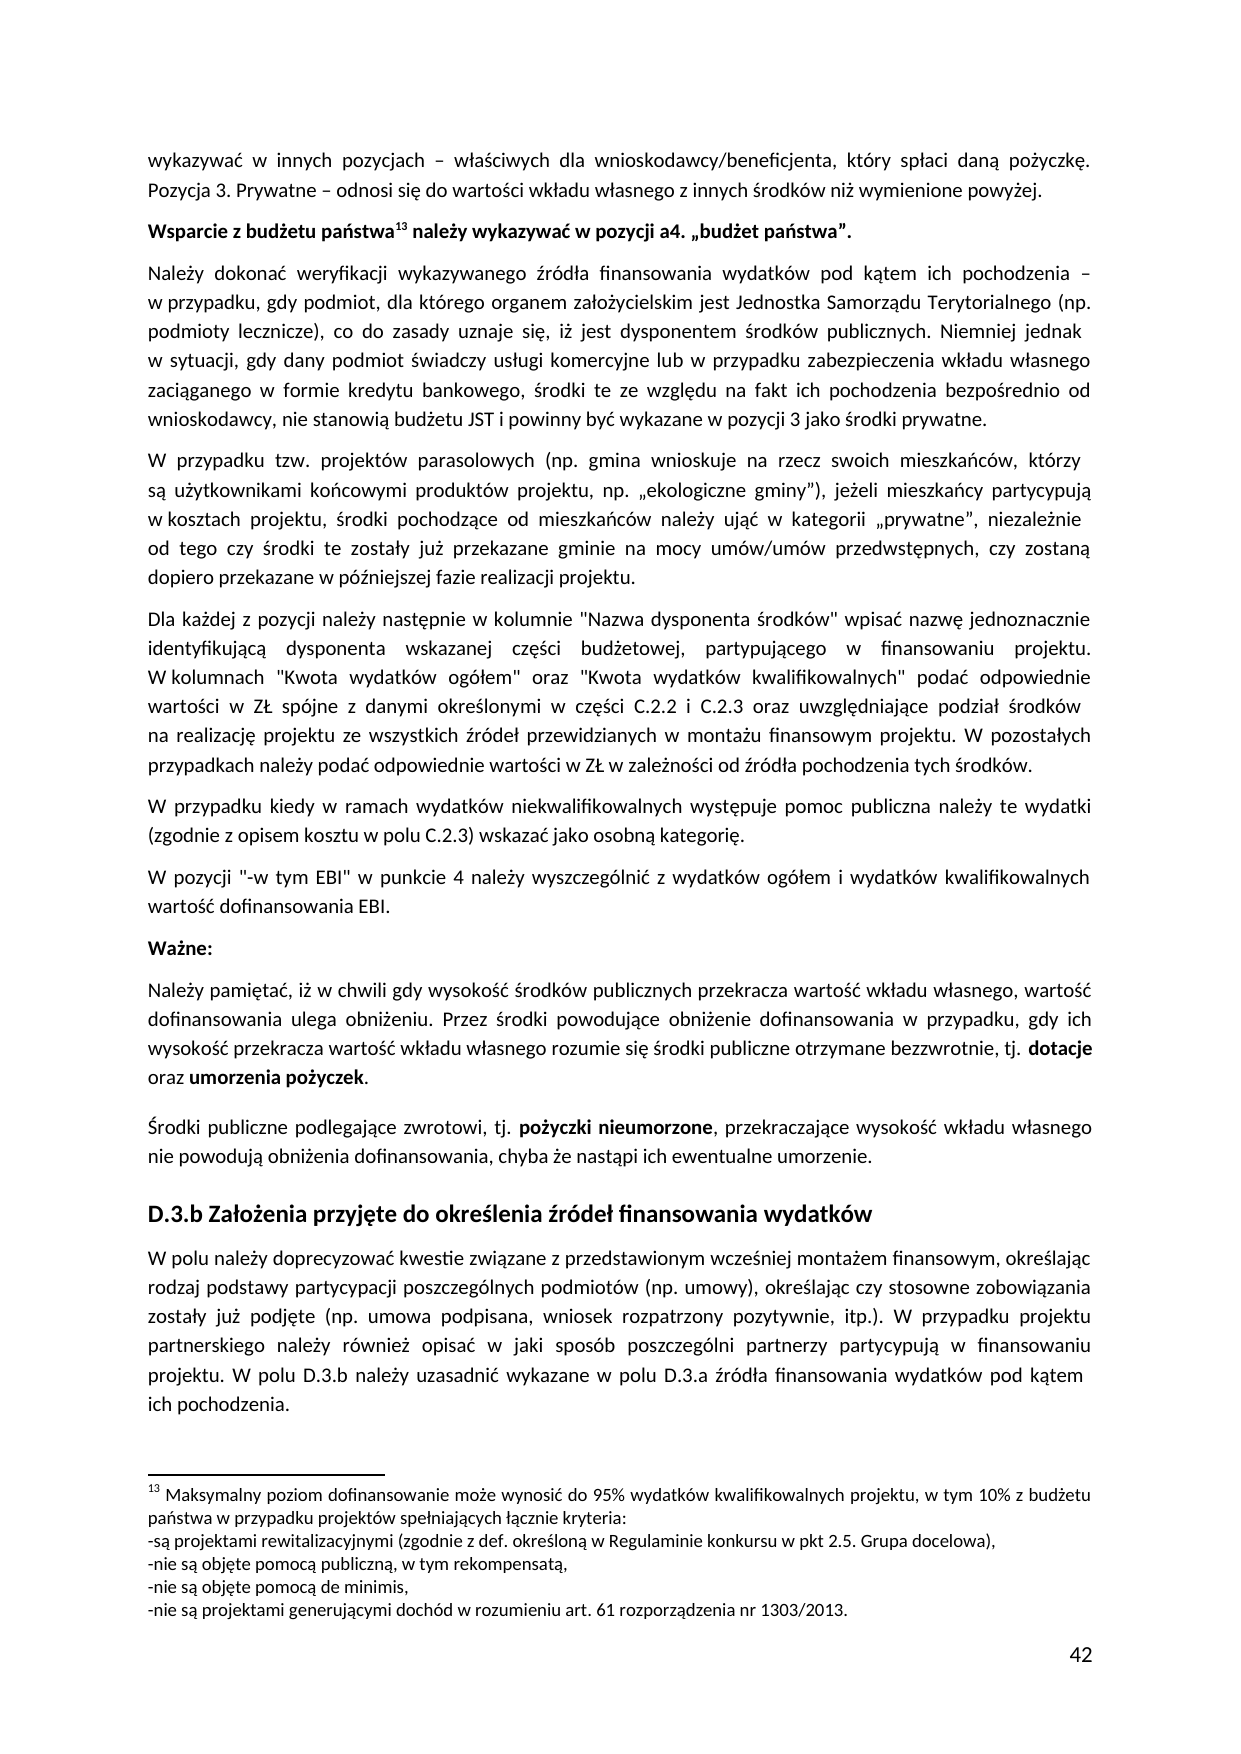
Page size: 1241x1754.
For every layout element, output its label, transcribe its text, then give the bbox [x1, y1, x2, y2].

text D.3.b Założenia przyjęte do określenia źródeł finansowania wydatków [148, 1198, 1092, 1228]
list Środki publiczne podlegające zwrotowi, tj. pożyczki nieumorzone, przekraczające wysokość wkładu własnego nie powodują obniżenia dofinansowania, chyba że nastąpi ich ewentualne umorzenie. [148, 1114, 1092, 1169]
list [148, 148, 1092, 202]
list Wsparcie z budżetu państwa należy wykazywać w pozycji a4. „budżet państwa”. [148, 218, 1092, 244]
list Dla każdej z pozycji należy następnie w kolumnie "Nazwa dysponenta środków" wpisać nazwę jednoznacznie identyfikującą dysponenta wskazanej części budżetowej, partypującego w finansowaniu projektu. W kolumnach "Kwota wydatków ogółem" oraz "Kwota wydatków kwalifikowalnych" podać odpowiednie wartości w ZŁ spójne z danymi określonymi w części C.2.2 i C.2.3 oraz uwzględniające podział środków na realizację projektu ze wszystkich źródeł przewidzianych w montażu finansowym projektu. W pozostałych przypadkach należy podać odpowiednie wartości w ZŁ w zależności od źródła pochodzenia tych środków. [148, 606, 1092, 777]
list W przypadku tzw. projektów parasolowych (np. gmina wnioskuje na rzecz swoich mieszkańców, którzy są użytkownikami końcowymi produktów projektu, np. „ekologiczne gminy”), jeżeli mieszkańcy partycypują w kosztach projektu, środki pochodzące od mieszkańców należy ująć w kategorii „prywatne”, niezależnie od tego czy środki te zostały już przekazane gminie na mocy umów/umów przedwstępnych, czy zostaną dopiero przekazane w późniejszej fazie realizacji projektu. [148, 448, 1092, 590]
text Należy pamiętać, iż w chwili gdy wysokość środków publicznych przekracza wartość wkładu własnego, wartość dofinansowania ulega obniżeniu. Przez środki powodujące obniżenie dofinansowania w przypadku, gdy ich wysokość przekracza wartość wkładu własnego rozumie się środki publiczne otrzymane bezzwrotnie, tj. dotacje oraz umorzenia pożyczek. [148, 977, 1092, 1090]
list Należy dokonać weryfikacji wykazywanego źródła finansowania wydatków pod kątem ich pochodzenia – w przypadku, gdy podmiot, dla którego organem założycielskim jest Jednostka Samorządu Terytorialnego (np. podmioty lecznicze), co do zasady uznaje się, iż jest dysponentem środków publicznych. Niemniej jednak w sytuacji, gdy dany podmiot świadczy usługi komercyjne lub w przypadku zabezpieczenia wkładu własnego zaciąganego w formie kredytu bankowego, środki te ze względu na fakt ich pochodzenia bezpośrednio od wnioskodawcy, nie stanowią budżetu JST i powinny być wykazane w pozycji 3 jako środki prywatne. [148, 260, 1092, 431]
list W polu należy doprecyzować kwestie związane z przedstawionym wcześniej montażem finansowym, określając rodzaj podstawy partycypacji poszczególnych podmiotów (np. umowy), określając czy stosowne zobowiązania zostały już podjęte (np. umowa podpisana, wniosek rozpatrzony pozytywnie, itp.). W przypadku projektu partnerskiego należy również opisać w jaki sposób poszczególni partnerzy partycypują w finansowaniu projektu. W polu D.3.b należy uzasadnić wykazane w polu D.3.a źródła finansowania wydatków pod kątem ich pochodzenia. [148, 1245, 1092, 1416]
list Ważne: [148, 935, 1092, 961]
list W przypadku kiedy w ramach wydatków niekwalifikowalnych występuje pomoc publiczna należy te wydatki (zgodnie z opisem kosztu w polu C.2.3) wskazać jako osobną kategorię. [148, 793, 1092, 848]
list W pozycji "-w tym EBI" w punkcie 4 należy wyszczególnić z wydatków ogółem i wydatków kwalifikowalnych wartość dofinansowania EBI. [148, 864, 1092, 919]
